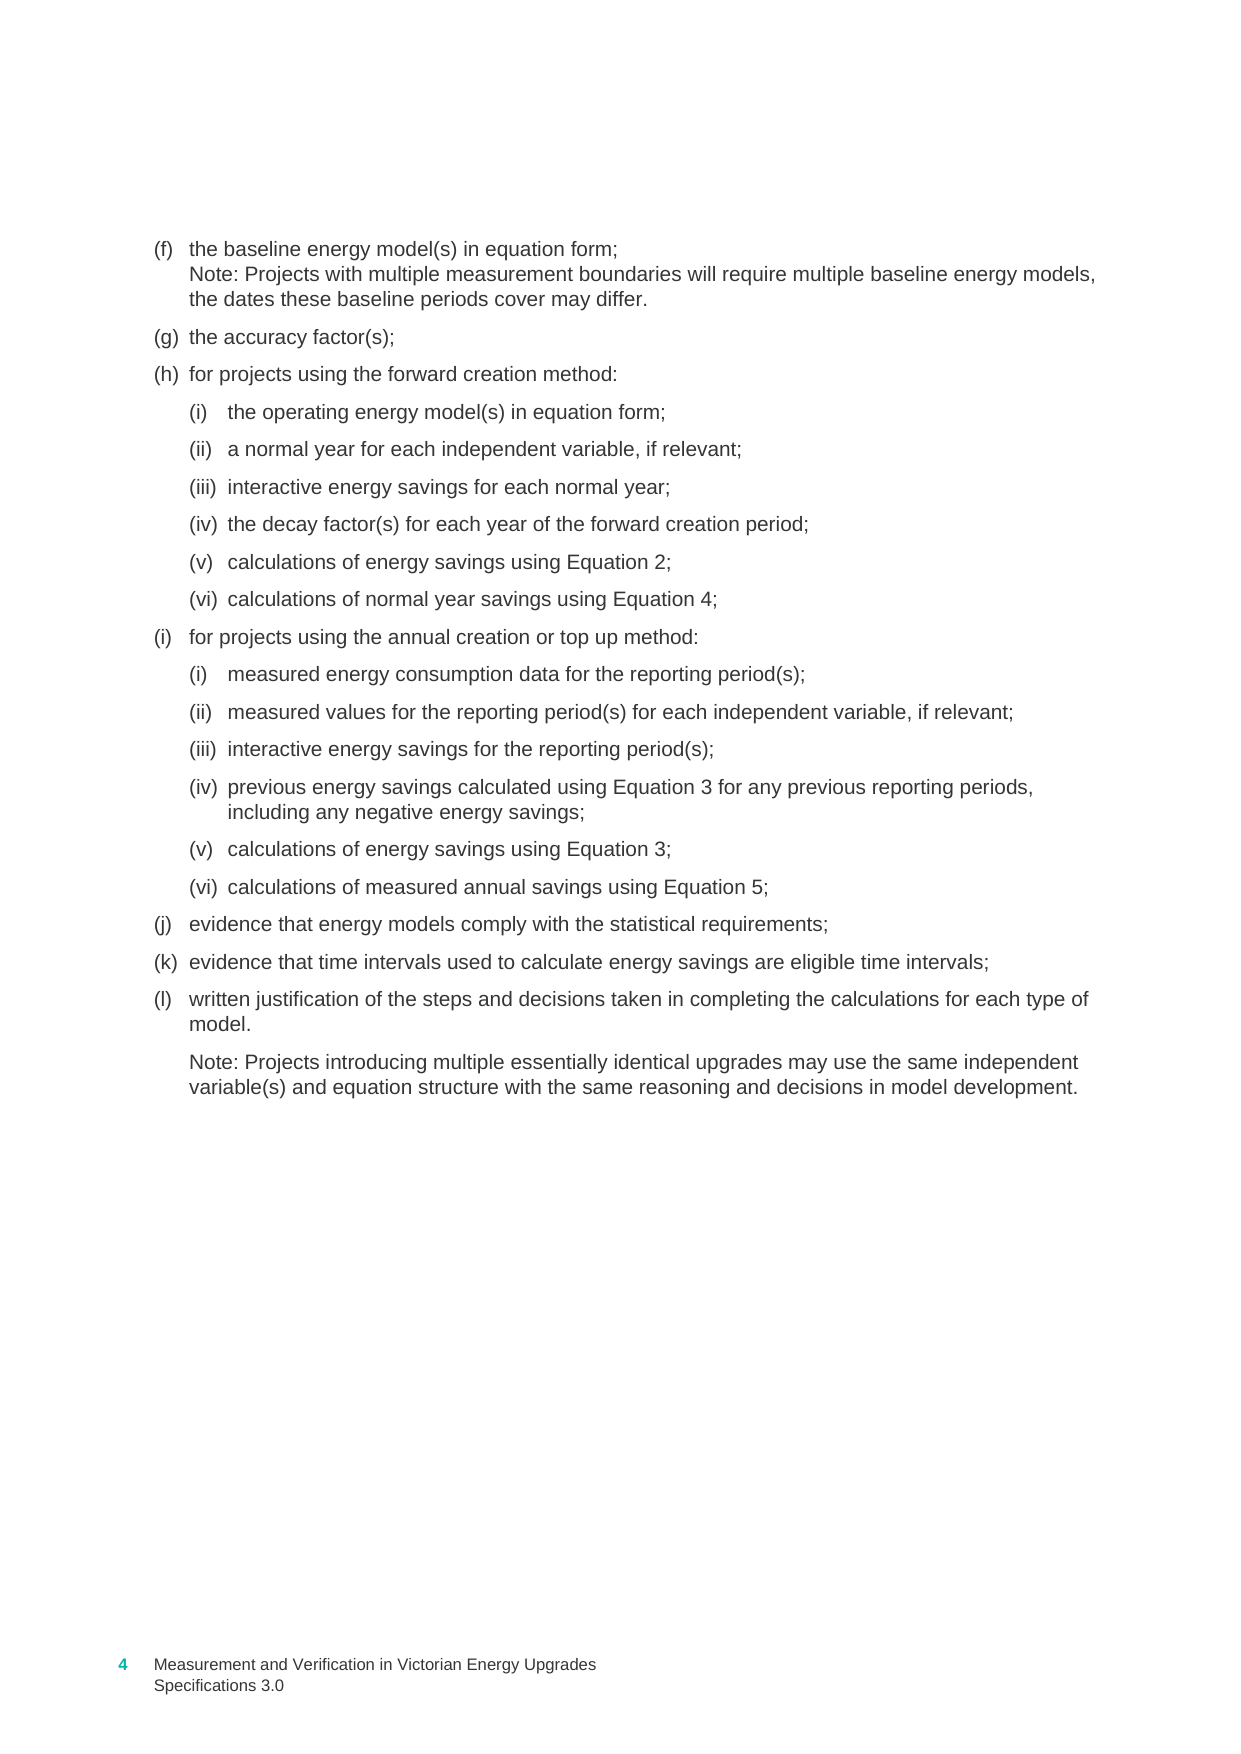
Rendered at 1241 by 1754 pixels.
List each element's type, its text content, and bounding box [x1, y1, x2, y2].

list evidence that energy models comply with the statistical requirements; [153, 911, 1122, 936]
list Note: Projects introducing multiple essentially identical upgrades may use the same independent variable(s) and equation structure with the same reasoning and decisions in model development. [189, 1049, 1122, 1099]
list the operating energy model(s) in equation form; [189, 399, 1122, 424]
list the accuracy factor(s); [153, 324, 1122, 349]
list calculations of energy savings using Equation 3; [189, 836, 1122, 861]
list measured values for the reporting period(s) for each independent variable, if relevant; [189, 699, 1122, 724]
list the baseline energy model(s) in equation form; Note: Projects with multiple measurement boundaries will require multiple baseline energy models, the dates these baseline periods cover may differ. [153, 236, 1122, 311]
list written justification of the steps and decisions taken in completing the calculations for each type of model. [153, 986, 1122, 1036]
list measured energy consumption data for the reporting period(s); [189, 661, 1122, 686]
list the decay factor(s) for each year of the forward creation period; [189, 511, 1122, 536]
list a normal year for each independent variable, if relevant; [189, 436, 1122, 461]
list calculations of measured annual savings using Equation 5; [189, 874, 1122, 899]
list for projects using the forward creation method: [153, 361, 1122, 386]
list calculations of energy savings using Equation 2; [189, 549, 1122, 574]
list calculations of normal year savings using Equation 4; [189, 586, 1122, 611]
list evidence that time intervals used to calculate energy savings are eligible time intervals; [153, 949, 1122, 974]
list for projects using the annual creation or top up method: [153, 624, 1122, 649]
list previous energy savings calculated using Equation 3 for any previous reporting periods, including any negative energy savings; [189, 774, 1122, 824]
list interactive energy savings for each normal year; [189, 474, 1122, 499]
list interactive energy savings for the reporting period(s); [189, 736, 1122, 761]
